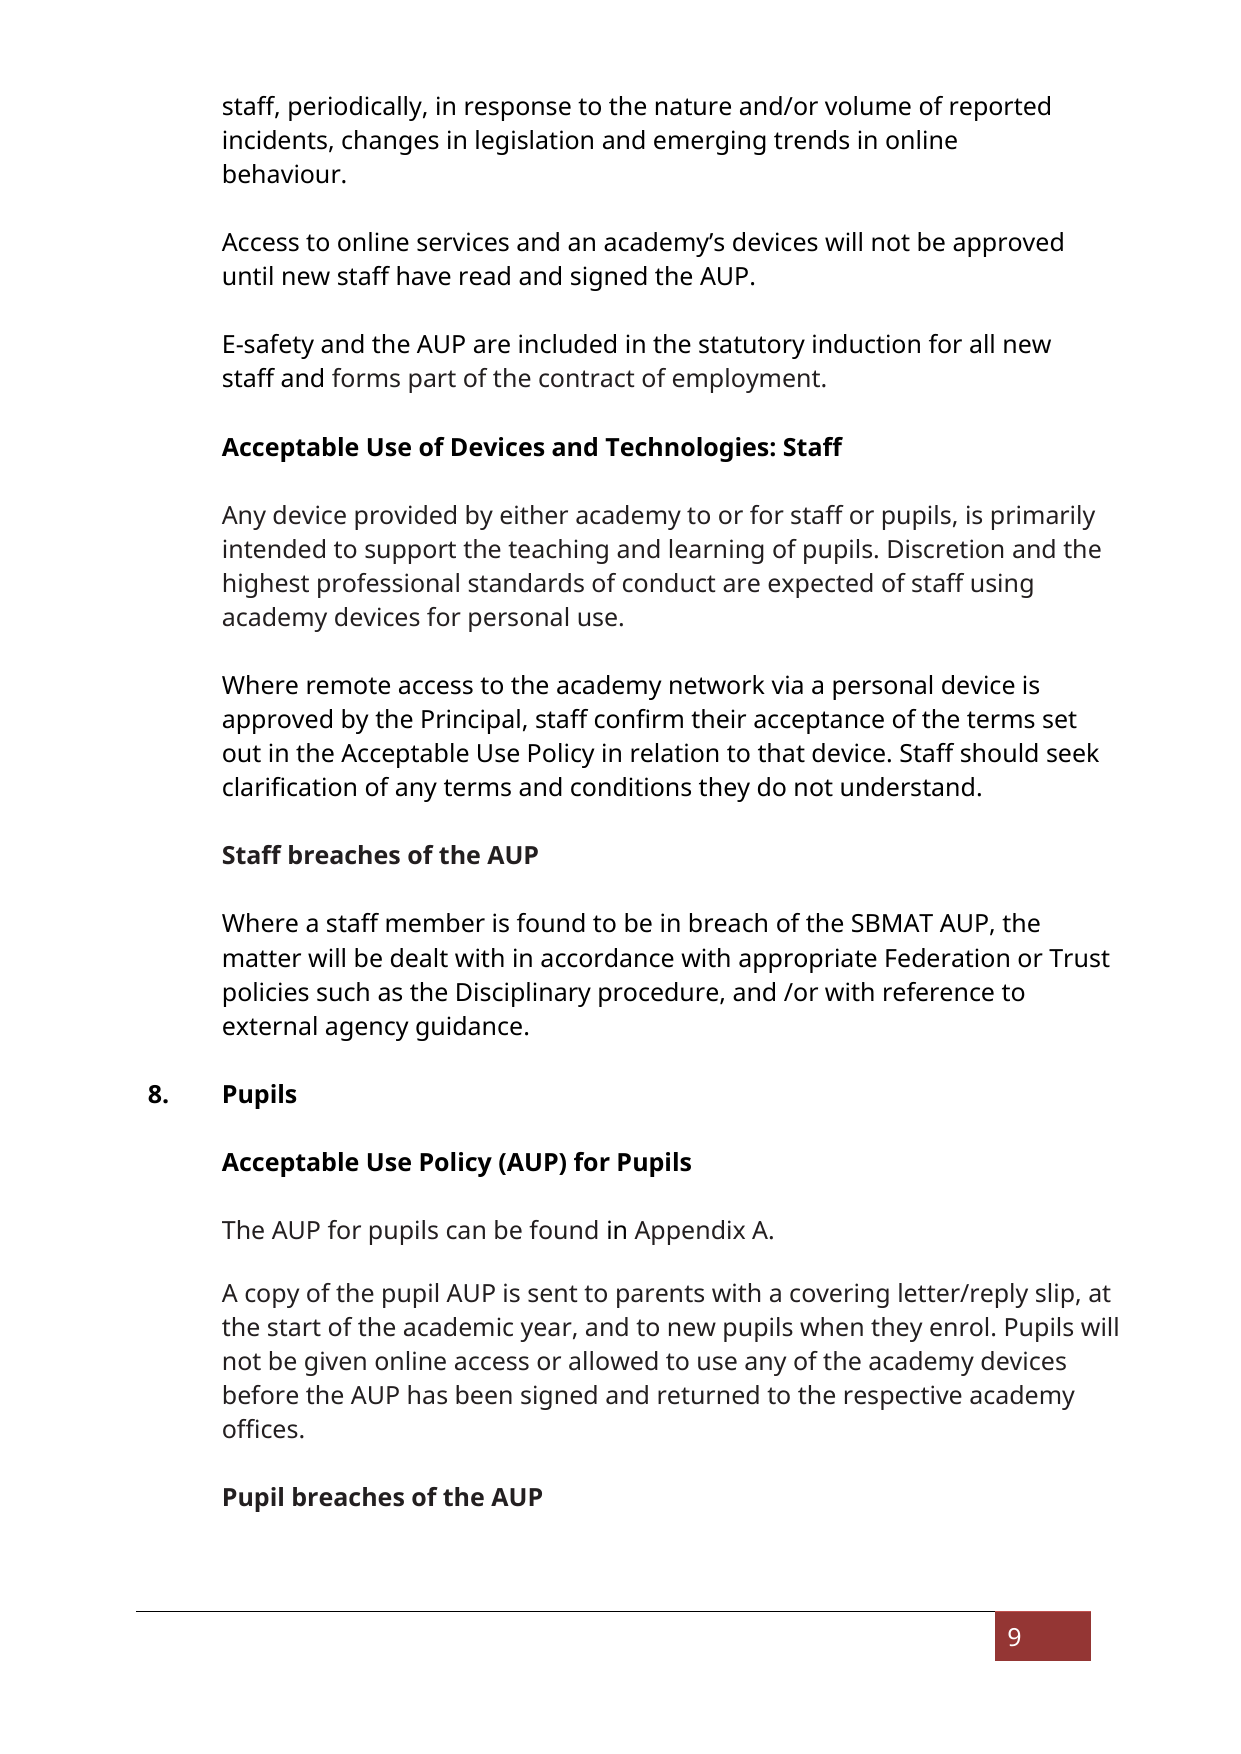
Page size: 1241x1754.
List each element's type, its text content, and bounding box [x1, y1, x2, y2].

text Staff breaches of the AUP [207, 838, 1080, 872]
text Acceptable Use of Devices and Technologies: Staff [222, 429, 1122, 463]
text Any device provided by either academy to or for staff or pupils, is primarily intended to support the teaching and learning of pupils. Discretion and the highest professional standards of conduct are expected of staff using academy devices for personal use. [222, 497, 1122, 634]
text E-safety and the AUP are included in the statutory induction for all new staff and forms part of the contract of employment. [222, 327, 1080, 395]
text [222, 89, 1080, 191]
text Where a staff member is found to be in breach of the SBMAT AUP, the matter will be dealt with in accordance with appropriate Federation or Trust policies such as the Disciplinary procedure, and /or with reference to external agency guidance. [222, 906, 1122, 1042]
text Acceptable Use Policy (AUP) for Pupils [222, 1144, 1122, 1179]
list Pupils [148, 1076, 1122, 1111]
text Where remote access to the academy network via a personal device is approved by the Principal, staff confirm their acceptance of the terms set out in the Acceptable Use Policy in relation to that device. Staff should seek clarification of any terms and conditions they do not understand. [222, 668, 1122, 804]
text A copy of the pupil AUP is sent to parents with a covering letter/reply slip, at the start of the academic year, and to new pupils when they enrol. Pupils will not be given online access or allowed to use any of the academy devices before the AUP has been signed and returned to the respective academy offices. [222, 1276, 1122, 1446]
text Pupil breaches of the AUP [207, 1480, 1080, 1514]
text The AUP for pupils can be found in Appendix A. [222, 1213, 1122, 1247]
text Access to online services and an academy’s devices will not be approved until new staff have read and signed the AUP. [222, 225, 1080, 293]
